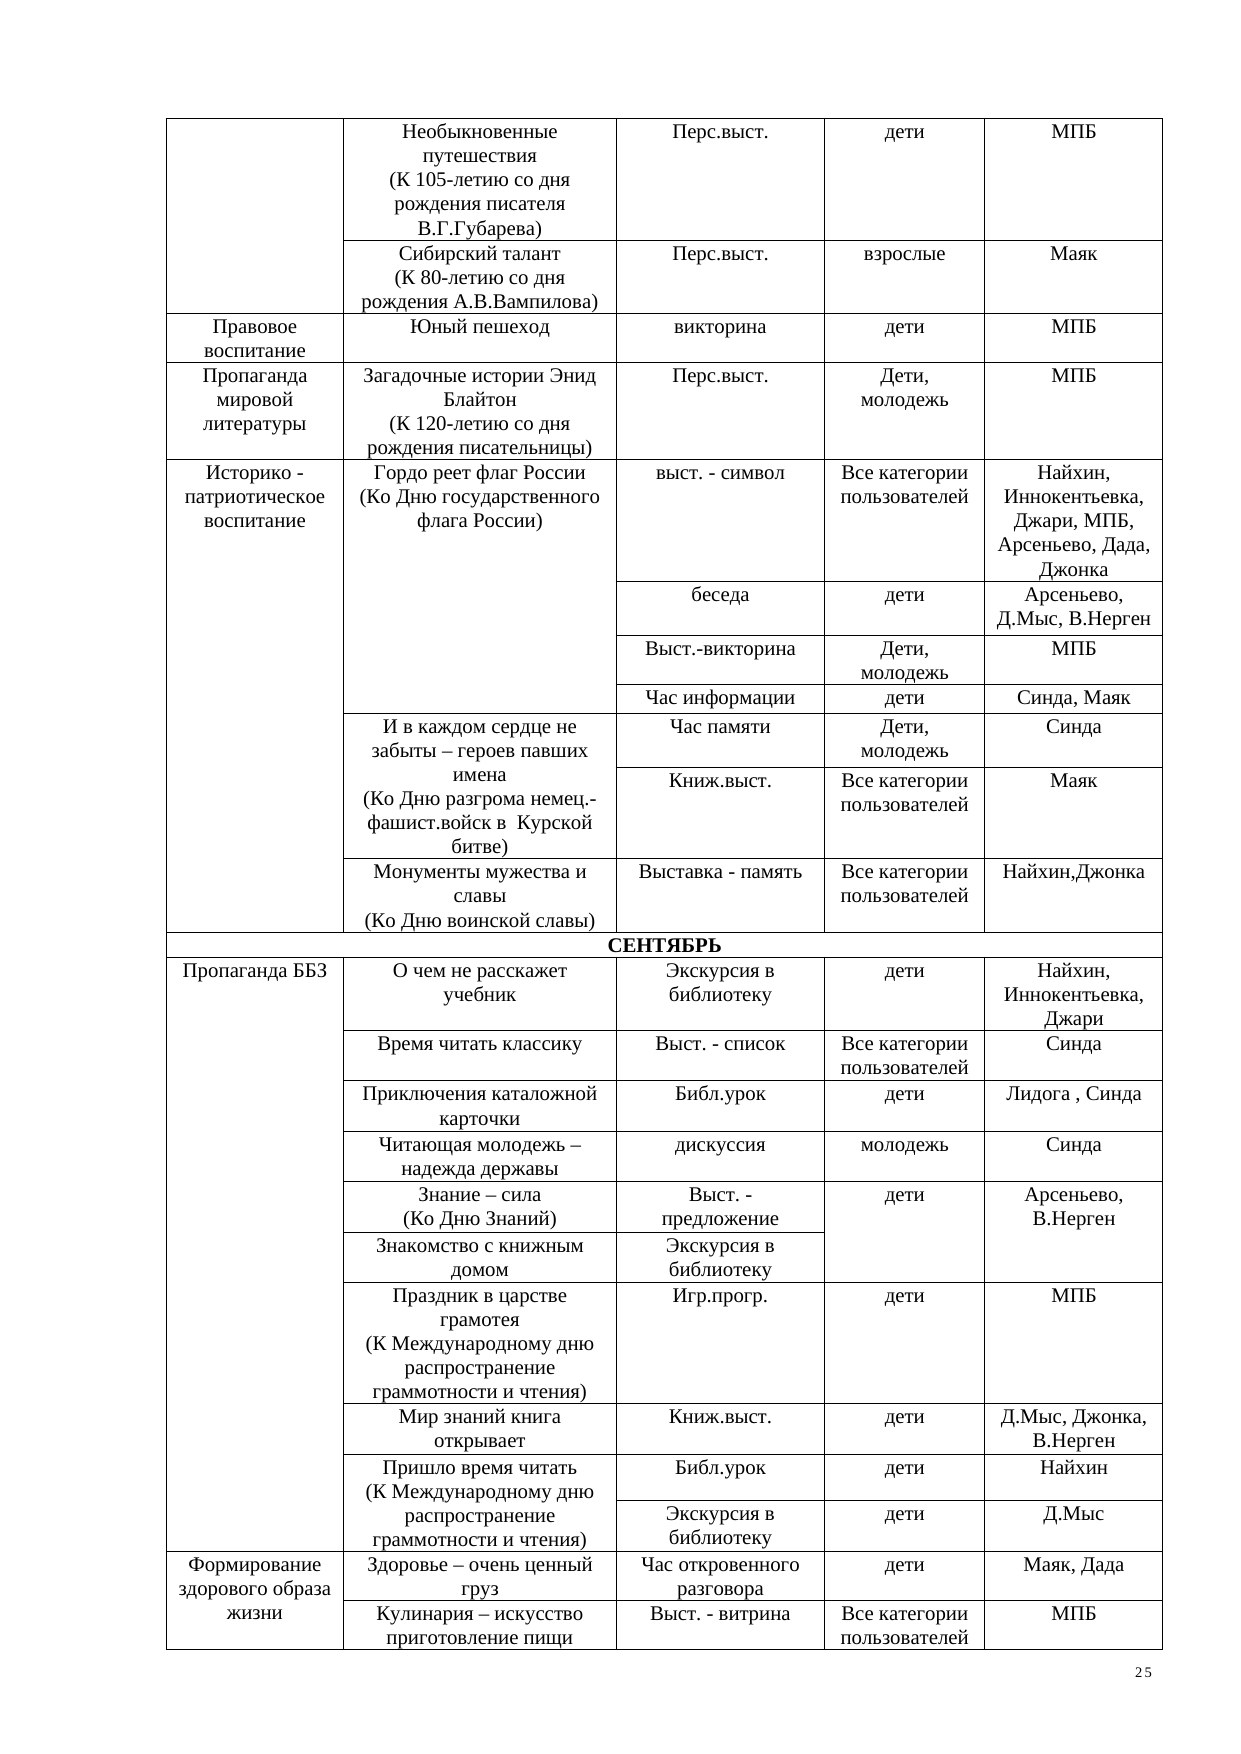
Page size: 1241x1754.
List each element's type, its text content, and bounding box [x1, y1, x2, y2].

table_cell Мир знаний книга открывает [344, 1404, 616, 1454]
table_cell Синда [985, 1132, 1162, 1181]
table_cell Формирование здорового образа жизни [167, 1552, 343, 1649]
table_cell Пришло время читать (К Международному дню распространение граммотности и чтения) [344, 1455, 616, 1551]
table_cell Библ.урок [617, 1081, 824, 1131]
table_cell Юный пешеход [344, 314, 616, 362]
table_cell викторина [617, 314, 824, 362]
table_cell Найхин, Иннокентьевка, Джари [985, 958, 1162, 1030]
table_cell Выст. - список [617, 1031, 824, 1080]
table_cell Все категории пользователей [825, 460, 984, 581]
table_cell Знакомство с книжным домом [344, 1233, 616, 1282]
table_cell Игр.прогр. [617, 1283, 824, 1403]
table_cell молодежь [825, 1132, 984, 1181]
table_cell Гордо реет флаг России (Ко Дню государственного флага России) [344, 460, 616, 713]
table_cell Д.Мыс, Джонка, В.Нерген [985, 1404, 1162, 1454]
table_cell дети [825, 1501, 984, 1551]
table_cell Синда, Маяк [985, 685, 1162, 713]
table_cell дети [825, 314, 984, 362]
table_cell Экскурсия в библиотеку [617, 1233, 824, 1282]
table_cell Историко - патриотическое воспитание [167, 460, 343, 932]
table_cell МПБ [985, 1601, 1162, 1649]
table_cell И в каждом сердце не забыты – героев павших имена (Ко Дню разгрома немец.-фашист.войск в Курской битве) [344, 714, 616, 858]
table_cell дети [825, 1081, 984, 1131]
table_cell Маяк [985, 768, 1162, 858]
table_cell Все категории пользователей [825, 768, 984, 858]
table_cell взрослые [825, 241, 984, 313]
table_cell Все категории пользователей [825, 1031, 984, 1080]
table_cell МПБ [985, 636, 1162, 684]
table_cell Час откровенного разговора [617, 1552, 824, 1600]
table_cell Праздник в царстве грамотея (К Международному дню распространение граммотности и чтения) [344, 1283, 616, 1403]
table_cell Время читать классику [344, 1031, 616, 1080]
table_cell дети [825, 958, 984, 1030]
table_cell Знание – сила (Ко Дню Знаний) [344, 1182, 616, 1232]
table_cell Правовое воспитание [167, 314, 343, 362]
table_cell Д.Мыс [985, 1501, 1162, 1551]
table_cell дети [825, 1404, 984, 1454]
table_cell Читающая молодежь – надежда державы [344, 1132, 616, 1181]
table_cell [825, 1601, 984, 1649]
table_cell Выставка - память [617, 859, 824, 932]
table_cell дети [825, 1283, 984, 1403]
table_cell Пропаганда мировой литературы [167, 363, 343, 459]
table_cell МПБ [985, 314, 1162, 362]
table_cell дети [825, 582, 984, 635]
table_cell Монументы мужества и славы (Ко Дню воинской славы) [344, 859, 616, 932]
table_cell Перс.выст. [617, 119, 824, 239]
table_cell МПБ [985, 119, 1162, 239]
table_cell Выст. - витрина [617, 1601, 824, 1649]
table_cell Арсеньево, Д.Мыс, В.Нерген [985, 582, 1162, 635]
table_cell Перс.выст. [617, 363, 824, 459]
table_cell Приключения каталожной карточки [344, 1081, 616, 1131]
table_cell выст. - символ [617, 460, 824, 581]
table_cell Час памяти [617, 714, 824, 767]
table_cell МПБ [985, 1283, 1162, 1403]
table_cell Дети, молодежь [825, 714, 984, 767]
table_cell Маяк [985, 241, 1162, 313]
table_cell Выст. - предложение [617, 1182, 824, 1232]
table_cell Маяк, Дада [985, 1552, 1162, 1600]
table_cell дети [825, 685, 984, 713]
table_cell дискуссия [617, 1132, 824, 1181]
table_cell Экскурсия в библиотеку [617, 1501, 824, 1551]
table_cell Найхин,Джонка [985, 859, 1162, 932]
table_cell Здоровье – очень ценный груз [344, 1552, 616, 1600]
table_cell Кулинария – искусство приготовление пищи [344, 1601, 616, 1649]
table_cell Загадочные истории Энид Блайтон (К 120-летию со дня рождения писательницы) [344, 363, 616, 459]
table_cell МПБ [985, 363, 1162, 459]
table_cell О чем не расскажет учебник [344, 958, 616, 1030]
table_cell Найхин [985, 1455, 1162, 1499]
table_cell дети [825, 1455, 984, 1499]
table_cell Дети, молодежь [825, 363, 984, 459]
table_cell дети [825, 119, 984, 239]
table_cell Час информации [617, 685, 824, 713]
table_cell Арсеньево, В.Нерген [985, 1182, 1162, 1282]
table_cell Все категории пользователей [825, 859, 984, 932]
table_cell Синда [985, 714, 1162, 767]
table_cell Необыкновенные путешествия (К 105-летию со дня рождения писателя В.Г.Губарева) [344, 119, 616, 239]
table_cell Выст.-викторина [617, 636, 824, 684]
table_cell Библ.урок [617, 1455, 824, 1499]
table_cell Пропаганда ББЗ [167, 958, 343, 1551]
table_cell Перс.выст. [617, 241, 824, 313]
table_cell СЕНТЯБРЬ [167, 933, 1162, 957]
table_cell Книж.выст. [617, 1404, 824, 1454]
table_cell Экскурсия в библиотеку [617, 958, 824, 1030]
table_cell Сибирский талант (К 80-летию со дня рождения А.В.Вампилова) [344, 241, 616, 313]
table_cell Синда [985, 1031, 1162, 1080]
table_cell Книж.выст. [617, 768, 824, 858]
table_cell Найхин, Иннокентьевка, Джари, МПБ, Арсеньево, Дада, Джонка [985, 460, 1162, 581]
table_cell Дети, молодежь [825, 636, 984, 684]
table_cell беседа [617, 582, 824, 635]
table_cell Лидога , Синда [985, 1081, 1162, 1131]
table_cell дети [825, 1552, 984, 1600]
table_cell дети [825, 1182, 984, 1282]
